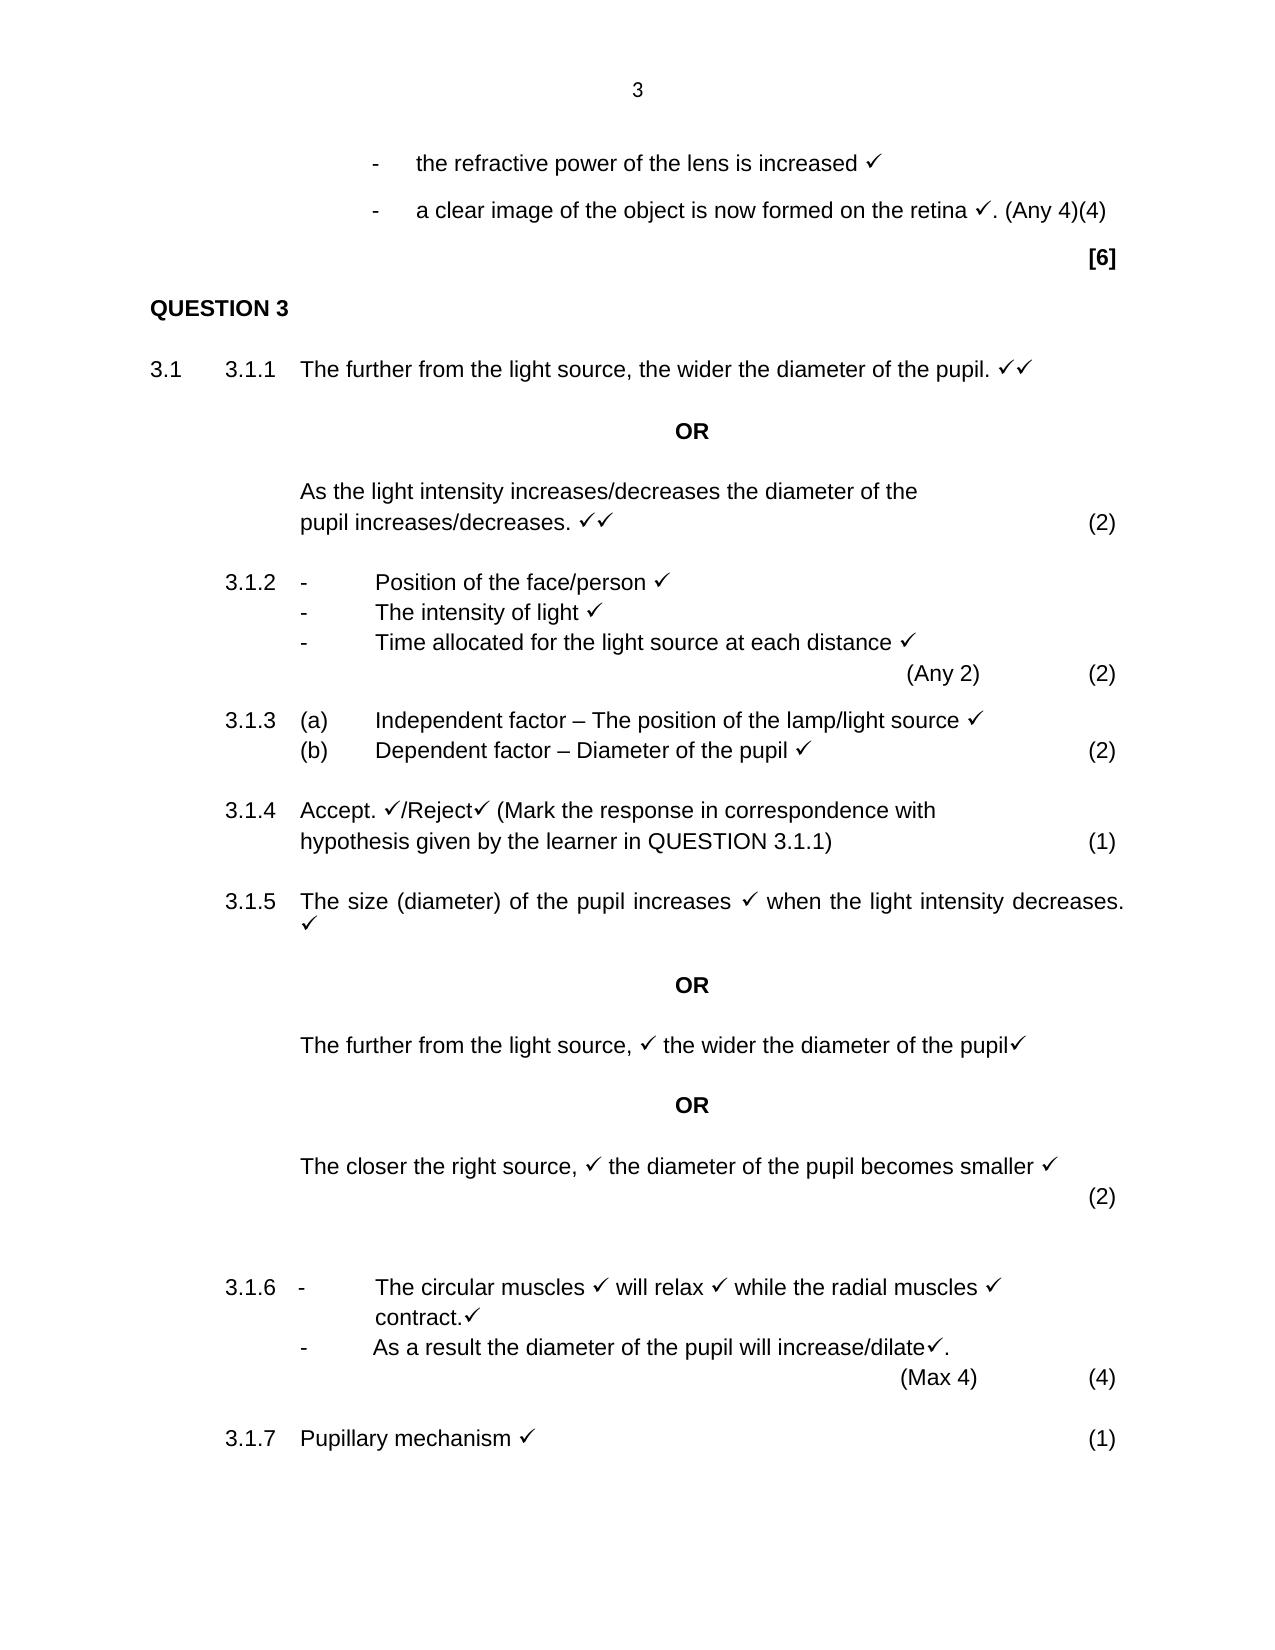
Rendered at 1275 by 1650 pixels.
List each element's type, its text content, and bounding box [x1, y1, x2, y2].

text (Max 4) (4) [300, 1364, 1125, 1391]
text 3.1.7 Pupillary mechanism (1) [150, 1425, 1125, 1451]
text 3.1.3 (a) Independent factor – The position of the lamp/light source [225, 707, 1125, 733]
text The further from the light source, the wider the diameter of the pupil [225, 1032, 1125, 1058]
text OR [225, 1092, 1125, 1119]
text 3.1.4 Accept. /Reject (Mark the response in correspondence with [150, 797, 1125, 824]
text (Any 2) (2) [150, 659, 1125, 686]
text (2) [225, 1183, 1125, 1209]
text - the refractive power of the lens is increased [150, 150, 1125, 176]
text hypothesis given by the learner in QUESTION 3.1.1) (1) [300, 828, 1125, 854]
text pupil increases/decreases. (2) [300, 508, 1125, 535]
text - Time allocated for the light source at each distance [225, 629, 1125, 656]
text 3.1.6 - The circular muscles will relax while the radial muscles [225, 1274, 1125, 1300]
text 3.1.2 - Position of the face/person [150, 569, 1125, 595]
text QUESTION 3 [150, 295, 1125, 322]
text (b) Dependent factor – Diameter of the pupil (2) [300, 737, 1125, 763]
text The closer the right source, the diameter of the pupil becomes smaller [225, 1153, 1125, 1179]
text 3.1 3.1.1 The further from the light source, the wider the diameter of the pupil. [150, 356, 1125, 382]
text - The intensity of light [225, 599, 1125, 626]
text - a clear image of the object is now formed on the retina . (Any 4)(4) [150, 197, 1125, 223]
text 3.1.5 The size (diameter) of the pupil increases when the light intensity decreases. [225, 888, 1125, 938]
text OR [225, 972, 1125, 998]
text As the light intensity increases/decreases the diameter of the [300, 478, 1125, 505]
text - As a result the diameter of the pupil will increase/dilate. [300, 1334, 1125, 1361]
text OR [150, 418, 1125, 444]
text [6] [150, 244, 1125, 271]
text contract. [373, 1304, 1125, 1330]
